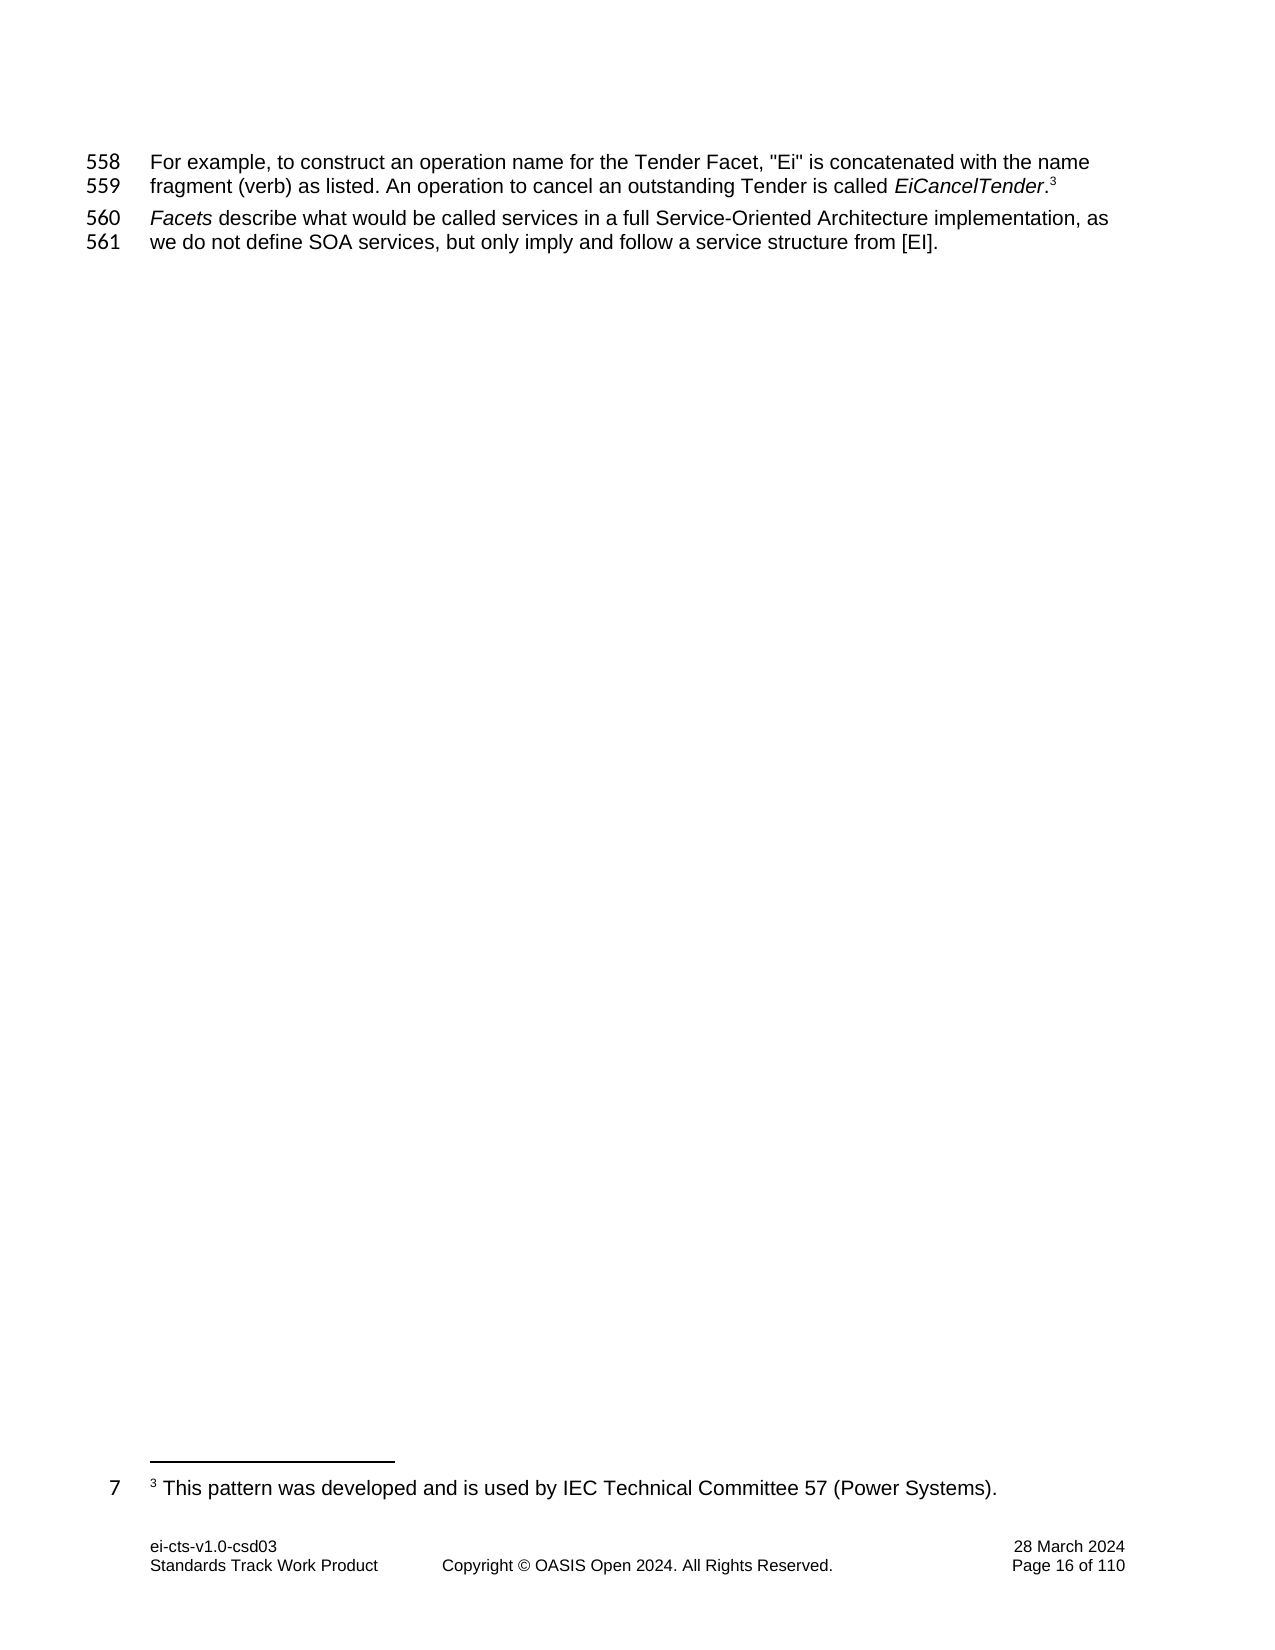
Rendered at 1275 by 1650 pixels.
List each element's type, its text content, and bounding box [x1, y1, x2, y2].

text Facets describe what would be called services in a full Service-Oriented Architecture implementation, as we do not define SOA services, but only imply and follow a service structure from [EI]. [150, 206, 1125, 254]
text For example, to construct an operation name for the Tender Facet, "Ei" is concatenated with the name fragment (verb) as listed. An operation to cancel an outstanding Tender is called EiCancelTender. [150, 150, 1125, 198]
